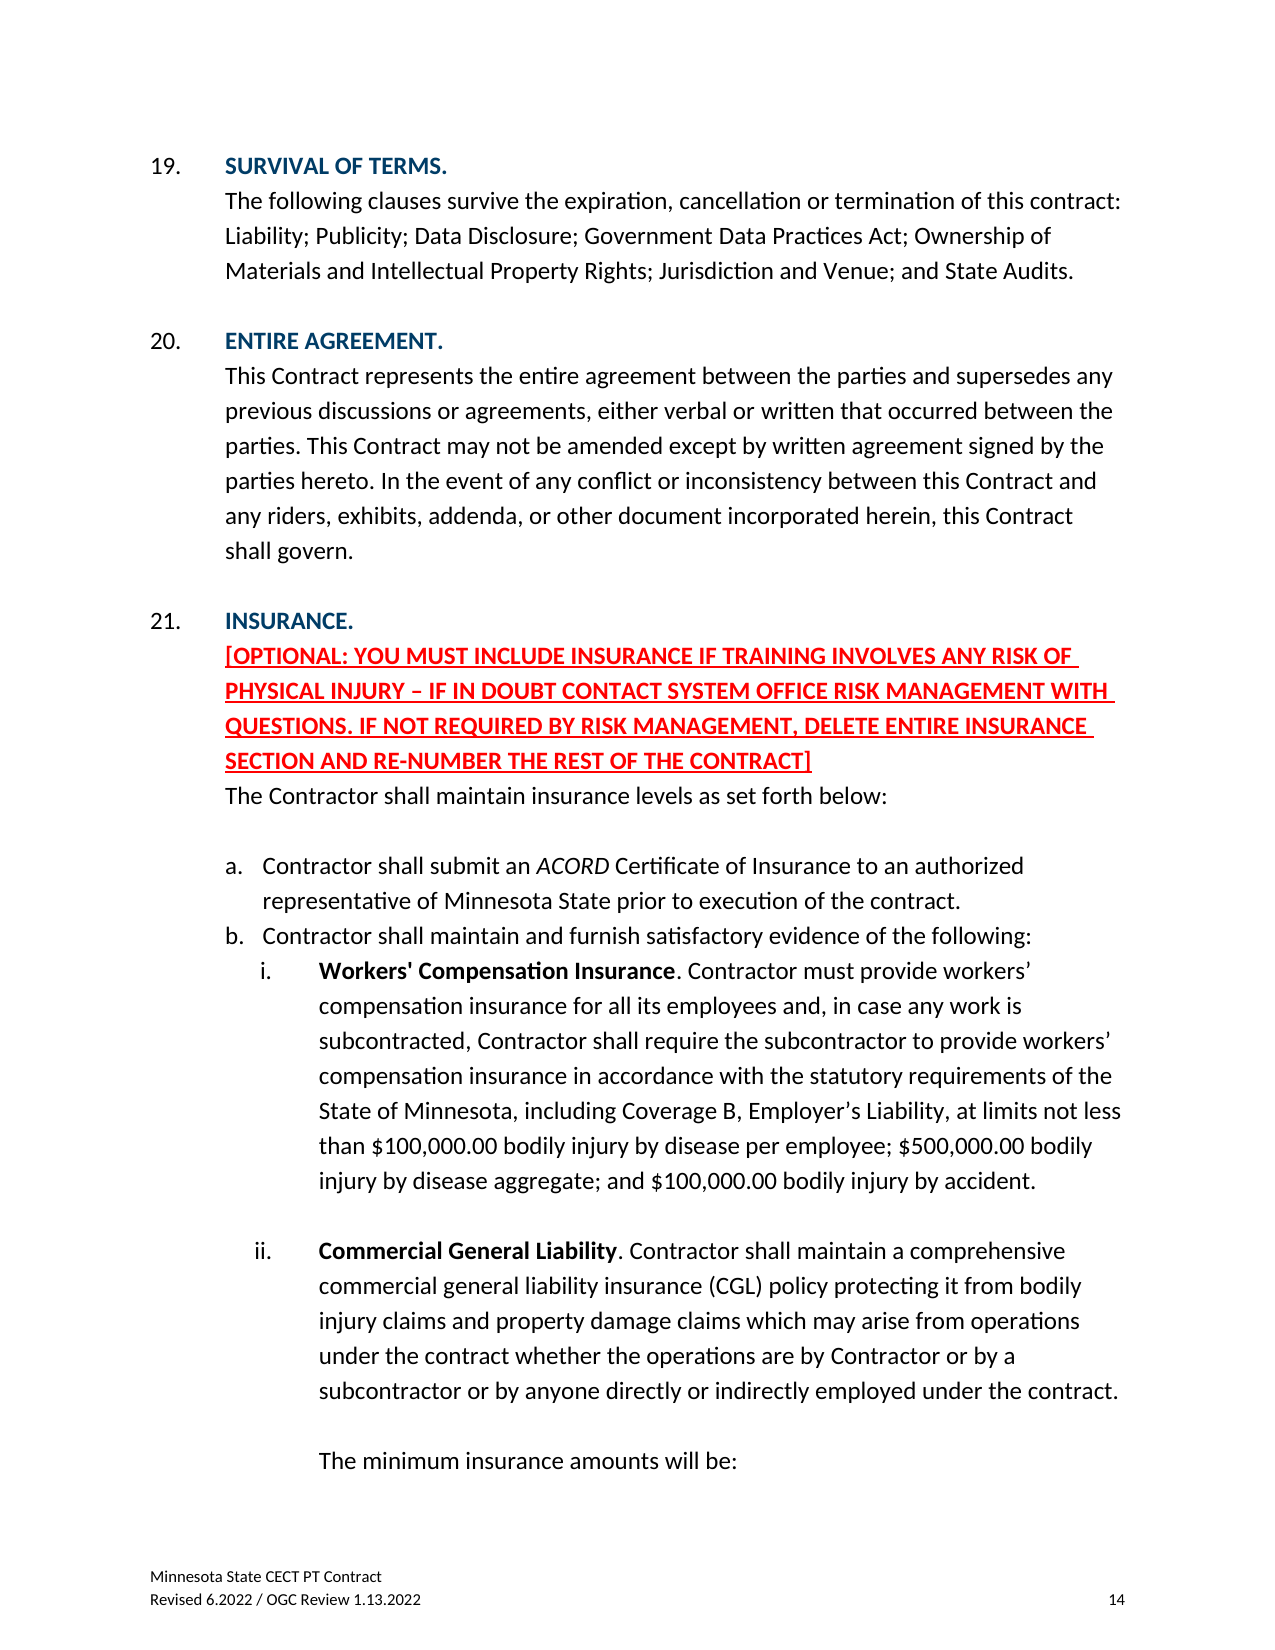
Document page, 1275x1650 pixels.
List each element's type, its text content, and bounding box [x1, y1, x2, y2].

subtitle ENTIRE AGREEMENT. [150, 325, 1125, 356]
list Workers' Compensation Insurance. Contractor must provide workers’ compensation insurance for all its employees and, in case any work is subcontracted, Contractor shall require the subcontractor to provide workers’ compensation insurance in accordance with the statutory requirements of the State of Minnesota, including Coverage B, Employer’s Liability, at limits not less than $100,000.00 bodily injury by disease per employee; $500,000.00 bodily injury by disease aggregate; and $100,000.00 bodily injury by accident. [272, 955, 1125, 1196]
subtitle SURVIVAL OF TERMS. [150, 150, 1125, 181]
list Contractor shall submit an ACORD Certificate of Insurance to an authorized representative of Minnesota State prior to execution of the contract. [225, 850, 1125, 916]
text The following clauses survive the expiration, cancellation or termination of this contract: Liability; Publicity; Data Disclosure; Government Data Practices Act; Ownership of Materials and Intellectual Property Rights; Jurisdiction and Venue; and State Audits. [225, 185, 1125, 286]
list Contractor shall maintain and furnish satisfactory evidence of the following: [225, 920, 1125, 951]
text The minimum insurance amounts will be: [319, 1445, 1125, 1476]
subtitle INSURANCE. [150, 605, 1125, 636]
text The Contractor shall maintain insurance levels as set forth below: [225, 780, 1125, 811]
text [OPTIONAL: YOU MUST INCLUDE INSURANCE IF TRAINING INVOLVES ANY RISK OF PHYSICAL INJURY – IF IN DOUBT CONTACT SYSTEM OFFICE RISK MANAGEMENT WITH QUESTIONS. IF NOT REQUIRED BY RISK MANAGEMENT, DELETE ENTIRE INSURANCE SECTION AND RE-NUMBER THE REST OF THE CONTRACT] [225, 640, 1125, 776]
list Commercial General Liability. Contractor shall maintain a comprehensive commercial general liability insurance (CGL) policy protecting it from bodily injury claims and property damage claims which may arise from operations under the contract whether the operations are by Contractor or by a subcontractor or by anyone directly or indirectly employed under the contract. [272, 1235, 1125, 1406]
text This Contract represents the entire agreement between the parties and supersedes any previous discussions or agreements, either verbal or written that occurred between the parties. This Contract may not be amended except by written agreement signed by the parties hereto. In the event of any conflict or inconsistency between this Contract and any riders, exhibits, addenda, or other document incorporated herein, this Contract shall govern. [225, 360, 1125, 566]
